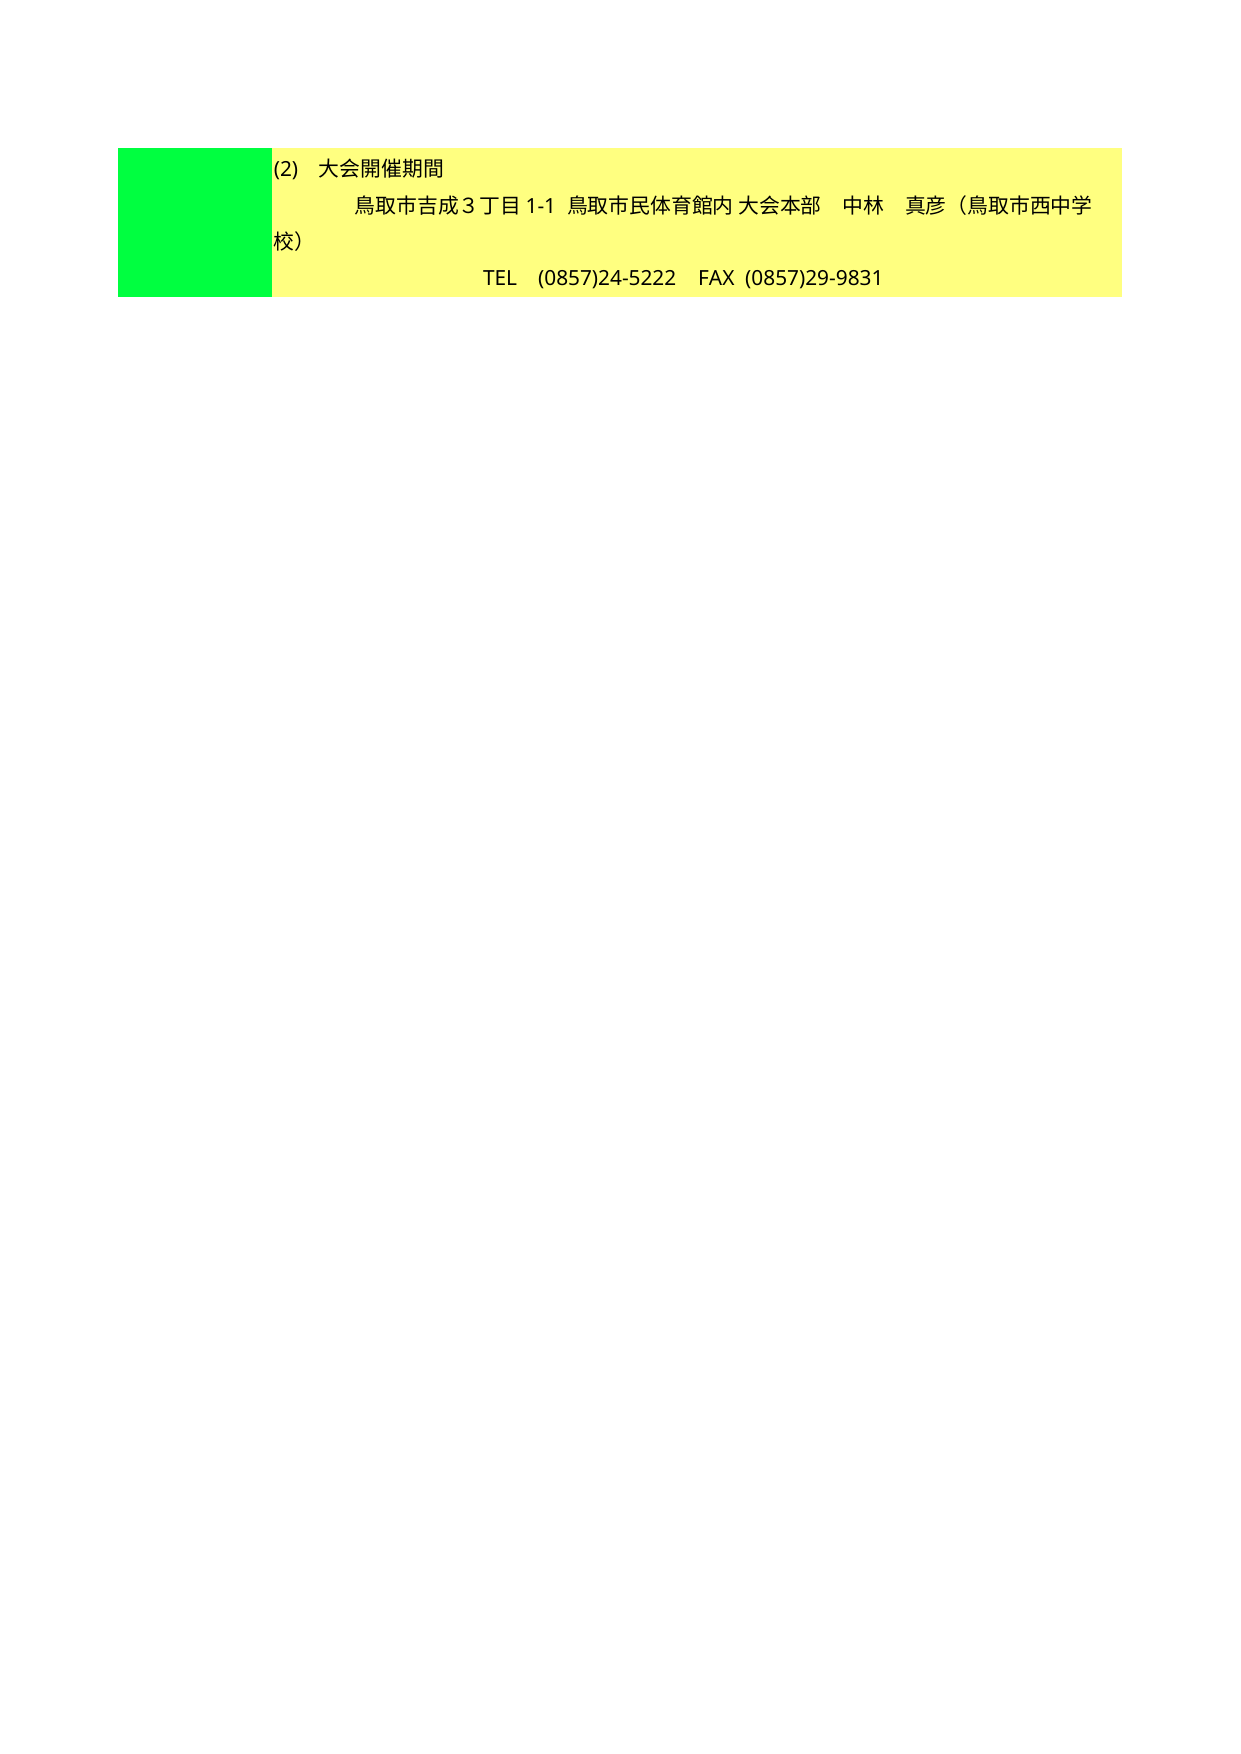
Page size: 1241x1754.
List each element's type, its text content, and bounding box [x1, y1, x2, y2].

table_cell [272, 148, 1122, 297]
table_cell １６ 連 絡 先 [118, 148, 272, 297]
